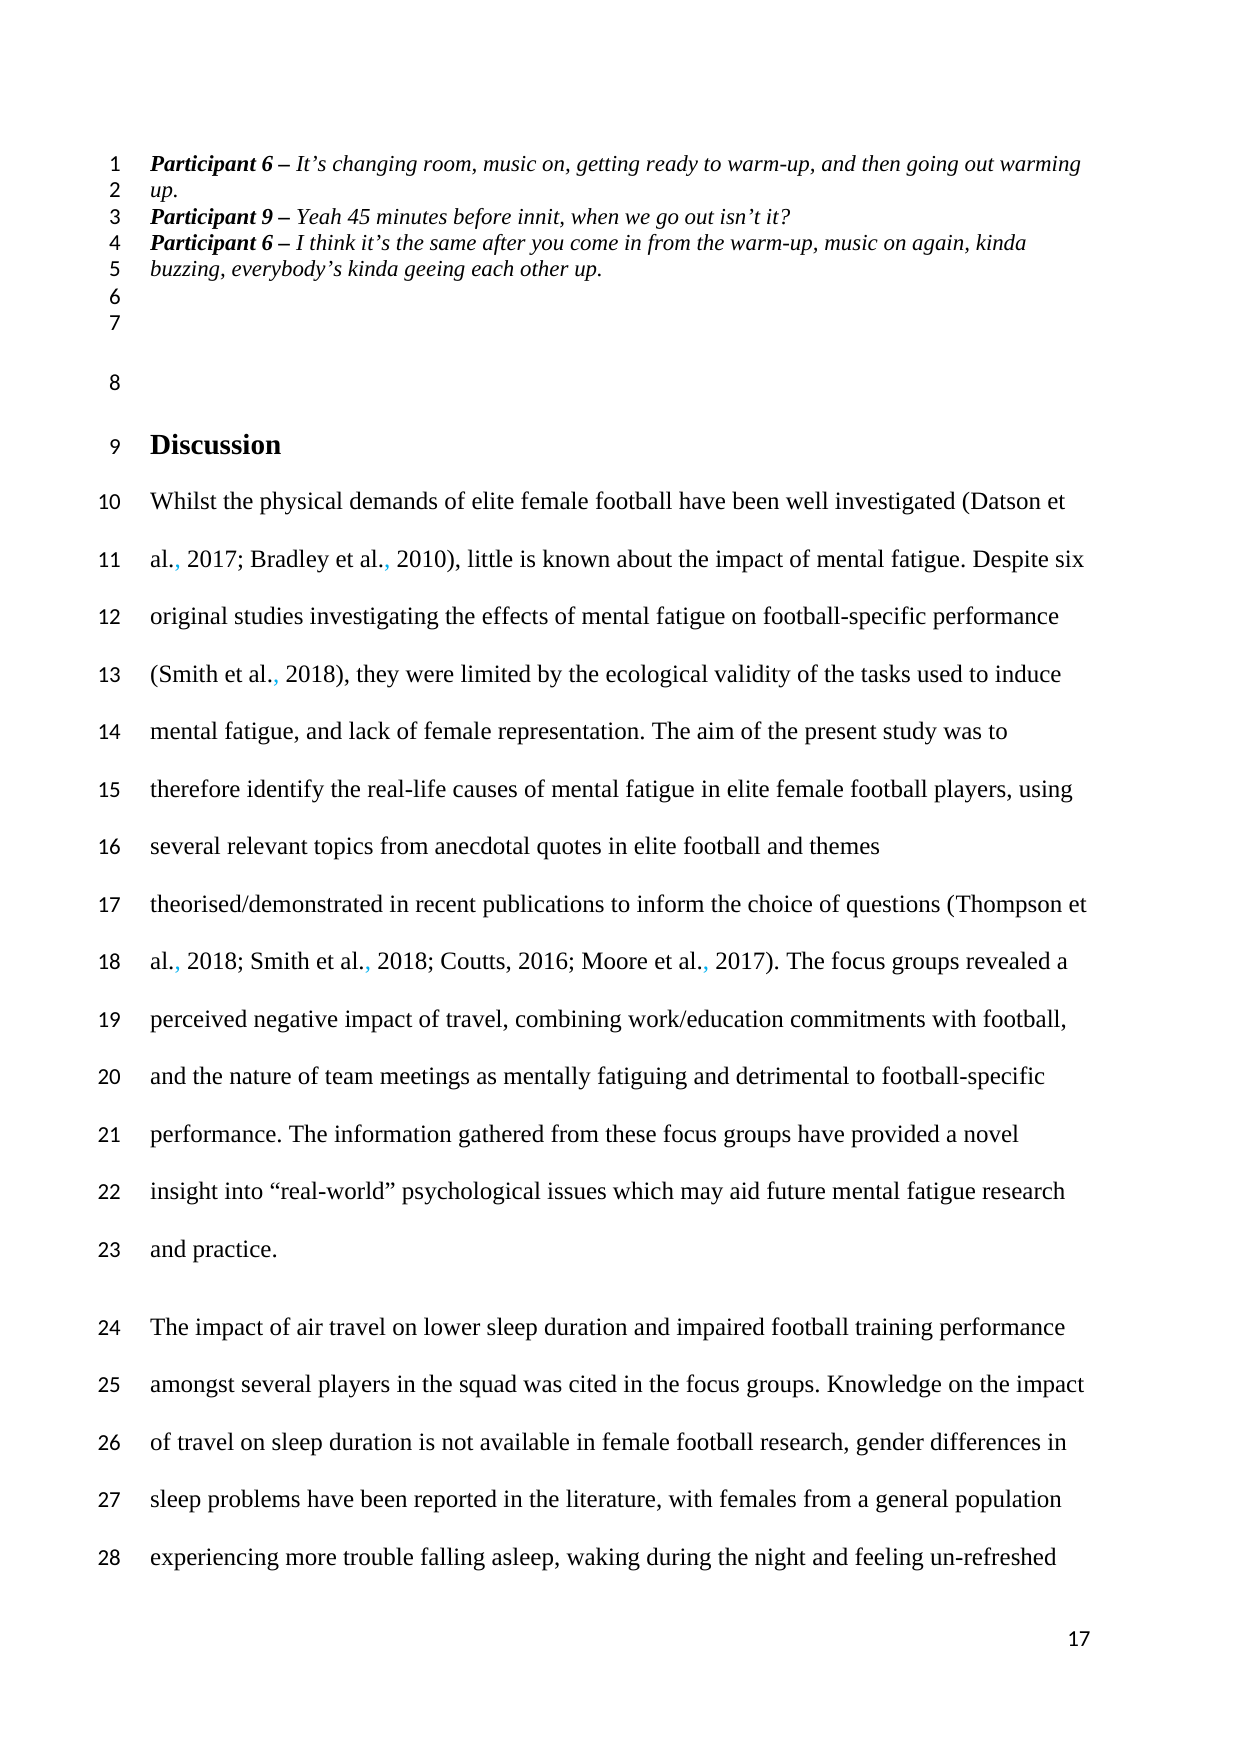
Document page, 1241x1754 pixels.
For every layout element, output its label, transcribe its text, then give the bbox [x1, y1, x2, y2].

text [150, 1312, 1090, 1571]
text Discussion [150, 427, 1090, 460]
text Participant 9 – Yeah 45 minutes before innit, when we go out isn’t it? [150, 203, 1090, 229]
text Whilst the physical demands of elite female football have been well investigated (Datson et al., 2017; Bradley et al., 2010), little is known about the impact of mental fatigue. Despite six original studies investigating the effects of mental fatigue on football-specific performance (Smith et al., 2018), they were limited by the ecological validity of the tasks used to induce mental fatigue, and lack of female representation. The aim of the present study was to therefore identify the real-life causes of mental fatigue in elite female football players, using several relevant topics from anecdotal quotes in elite football and themes theorised/demonstrated in recent publications to inform the choice of questions (Thompson et al., 2018; Smith et al., 2018; Coutts, 2016; Moore et al., 2017). The focus groups revealed a perceived negative impact of travel, combining work/education commitments with football, and the nature of team meetings as mentally fatiguing and detrimental to football-specific performance. The information gathered from these focus groups have provided a novel insight into “real-world” psychological issues which may aid future mental fatigue research and practice. [150, 486, 1090, 1262]
text Participant 6 – I think it’s the same after you come in from the warm-up, music on again, kinda buzzing, everybody’s kinda geeing each other up. [150, 229, 1090, 282]
text Participant 6 – It’s changing room, music on, getting ready to warm-up, and then going out warming up. [150, 150, 1090, 203]
